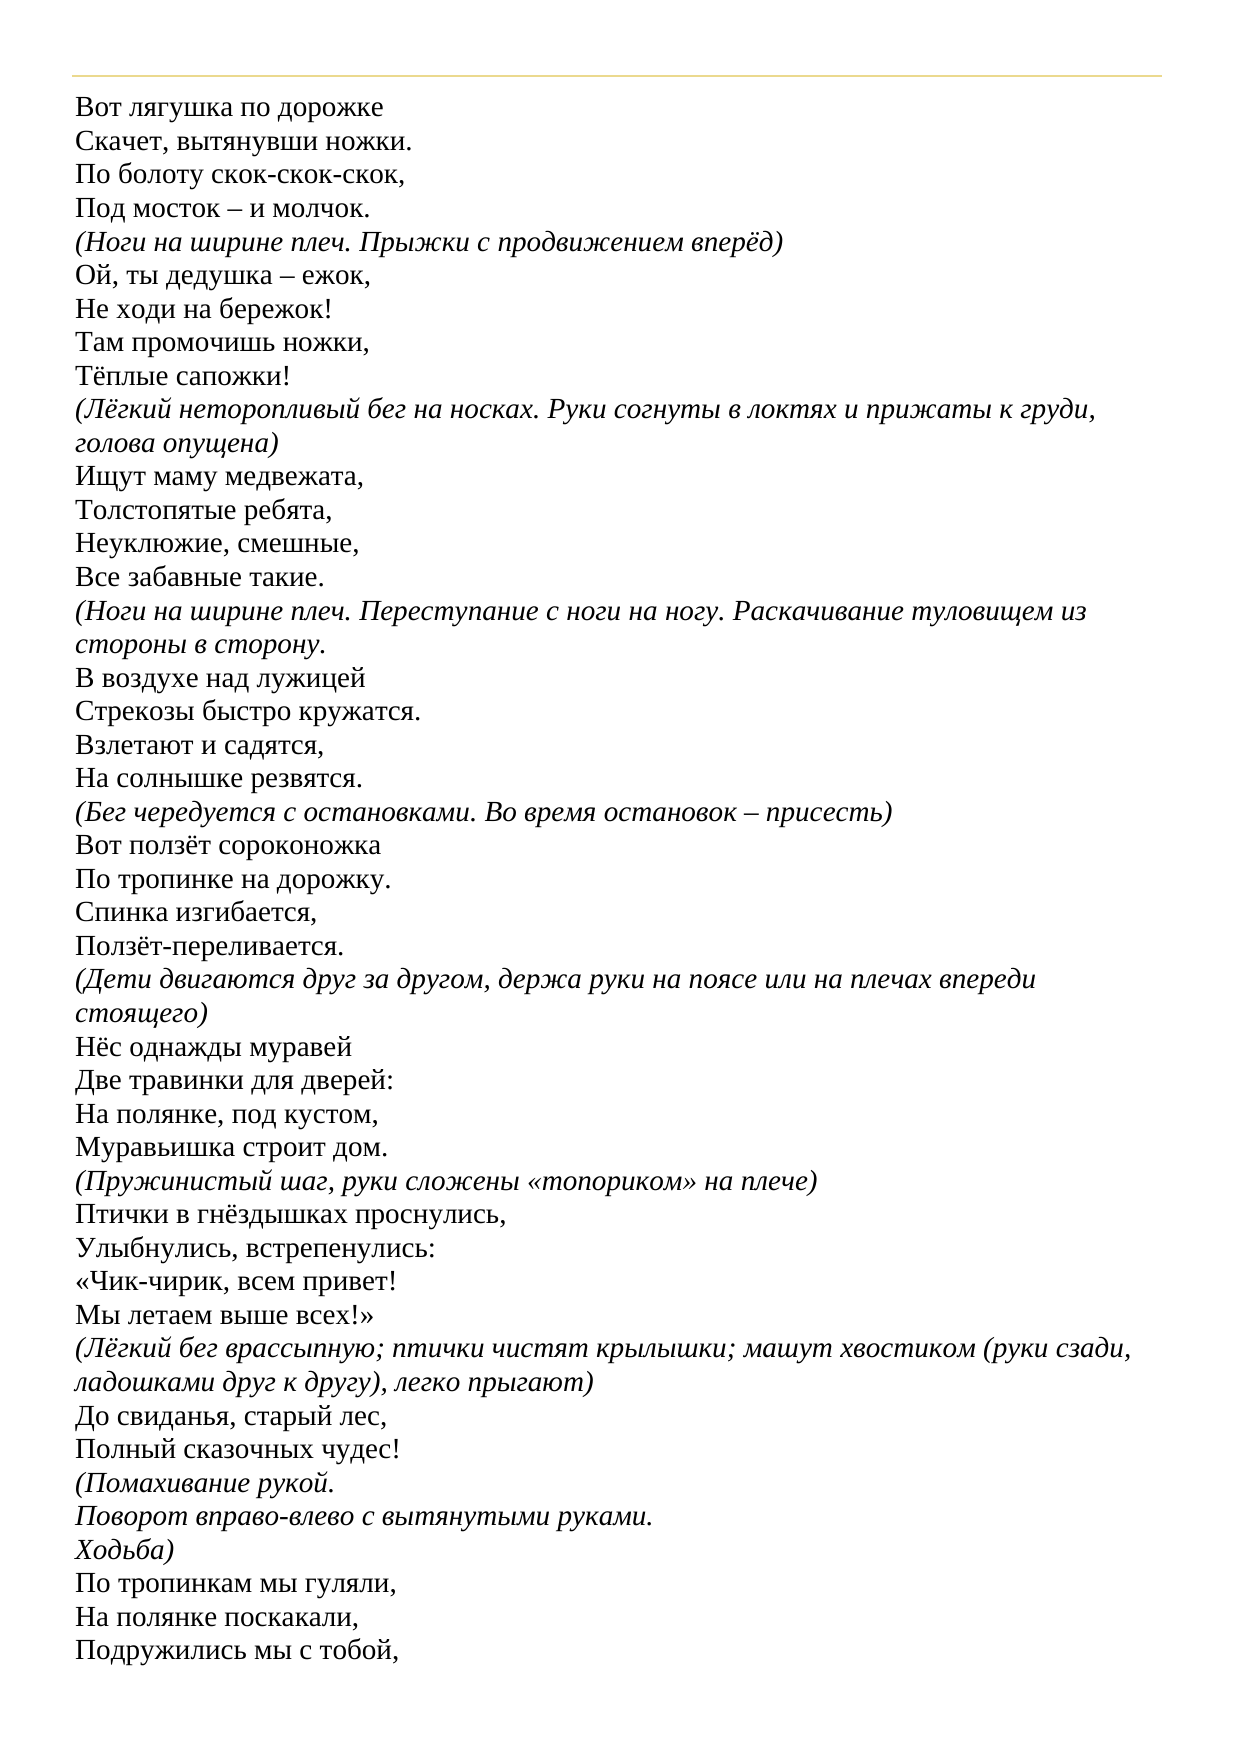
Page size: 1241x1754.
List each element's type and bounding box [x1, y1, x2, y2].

table_header [72, 77, 1162, 1679]
